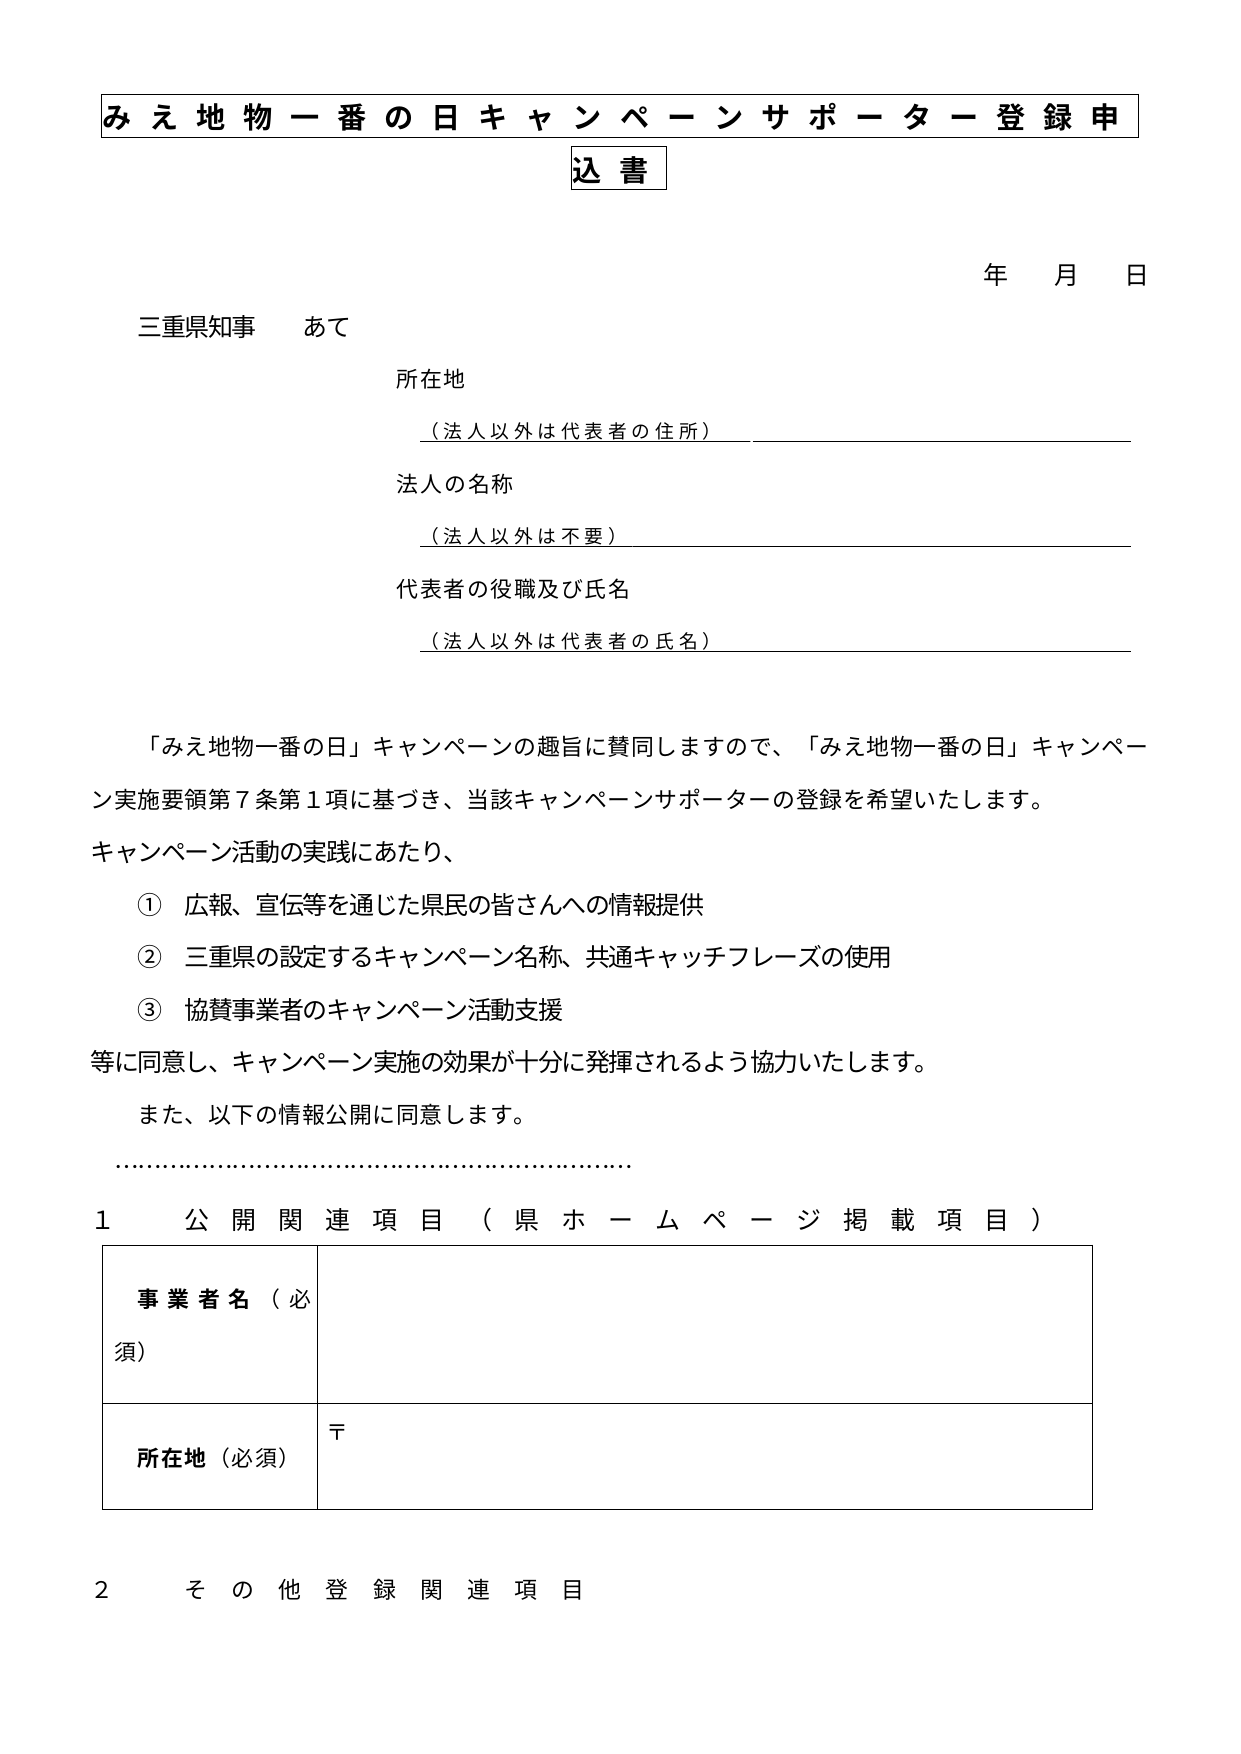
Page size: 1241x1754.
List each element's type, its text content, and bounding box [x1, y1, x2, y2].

text 所在地 [90, 352, 1150, 404]
table_header [318, 1246, 1092, 1403]
text みえ地物一番の日キャンペーンサポーター登録申込書 [90, 89, 1150, 194]
text 三重県知事 あて [90, 299, 1150, 352]
table_header 事業者名（必須） [103, 1246, 317, 1403]
table_cell 所在地（必須） [103, 1404, 317, 1509]
text １ 公開関連項目（県ホームページ掲載項目） [90, 1192, 1150, 1244]
text ① 広報、宣伝等を通じた県民の皆さんへの情報提供 [90, 877, 1150, 929]
text ② 三重県の設定するキャンペーン名称、共通キャッチフレーズの使用 [90, 929, 1150, 982]
text ２ その他登録関連項目 [90, 1563, 1150, 1615]
text （法人以外は不要） [90, 509, 1150, 562]
text キャンペーン活動の実践にあたり、 [90, 824, 1150, 877]
text ………………………………………………………… [90, 1139, 1150, 1192]
table_cell 〒 [318, 1404, 1092, 1509]
text 「みえ地物一番の日」キャンペーンの趣旨に賛同しますので、「みえ地物一番の日」キャンペーン実施要領第７条第１項に基づき、当該キャンペーンサポーターの登録を希望いたします。 [90, 719, 1150, 824]
text 法人の名称 [90, 457, 1150, 509]
text また、以下の情報公開に同意します。 [90, 1087, 1150, 1139]
text 等に同意し、キャンペーン実施の効果が十分に発揮されるよう協力いたします。 [90, 1034, 1150, 1087]
text 代表者の役職及び氏名 [90, 562, 1150, 614]
text 年 月 日 [90, 247, 1150, 299]
text ③ 協賛事業者のキャンペーン活動支援 [90, 982, 1150, 1034]
text （法人以外は代表者の住所） [90, 404, 1150, 457]
text （法人以外は代表者の氏名） [90, 614, 1150, 667]
